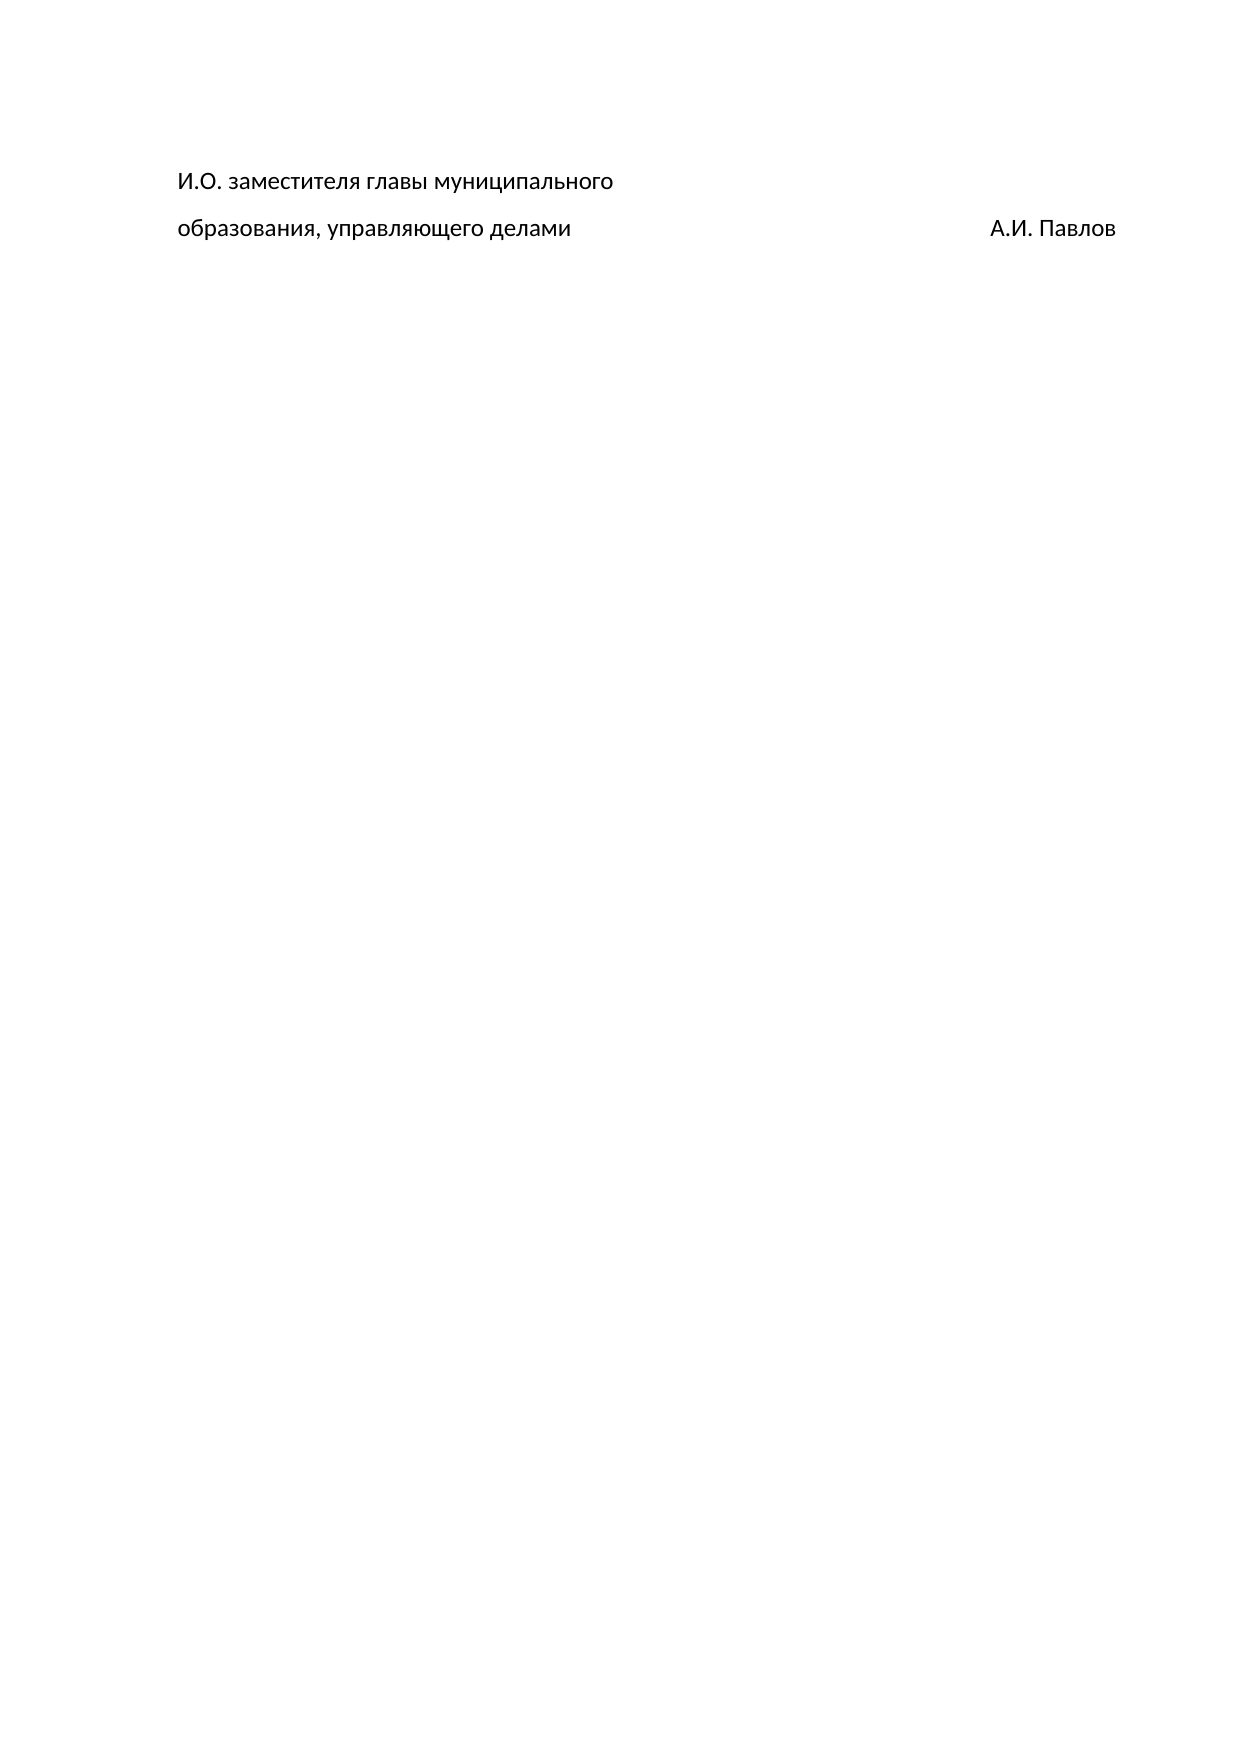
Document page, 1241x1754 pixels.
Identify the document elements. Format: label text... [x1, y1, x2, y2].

text И.О. заместителя главы муниципального [177, 165, 1152, 196]
text образования, управляющего делами А.И. Павлов [177, 212, 1152, 243]
